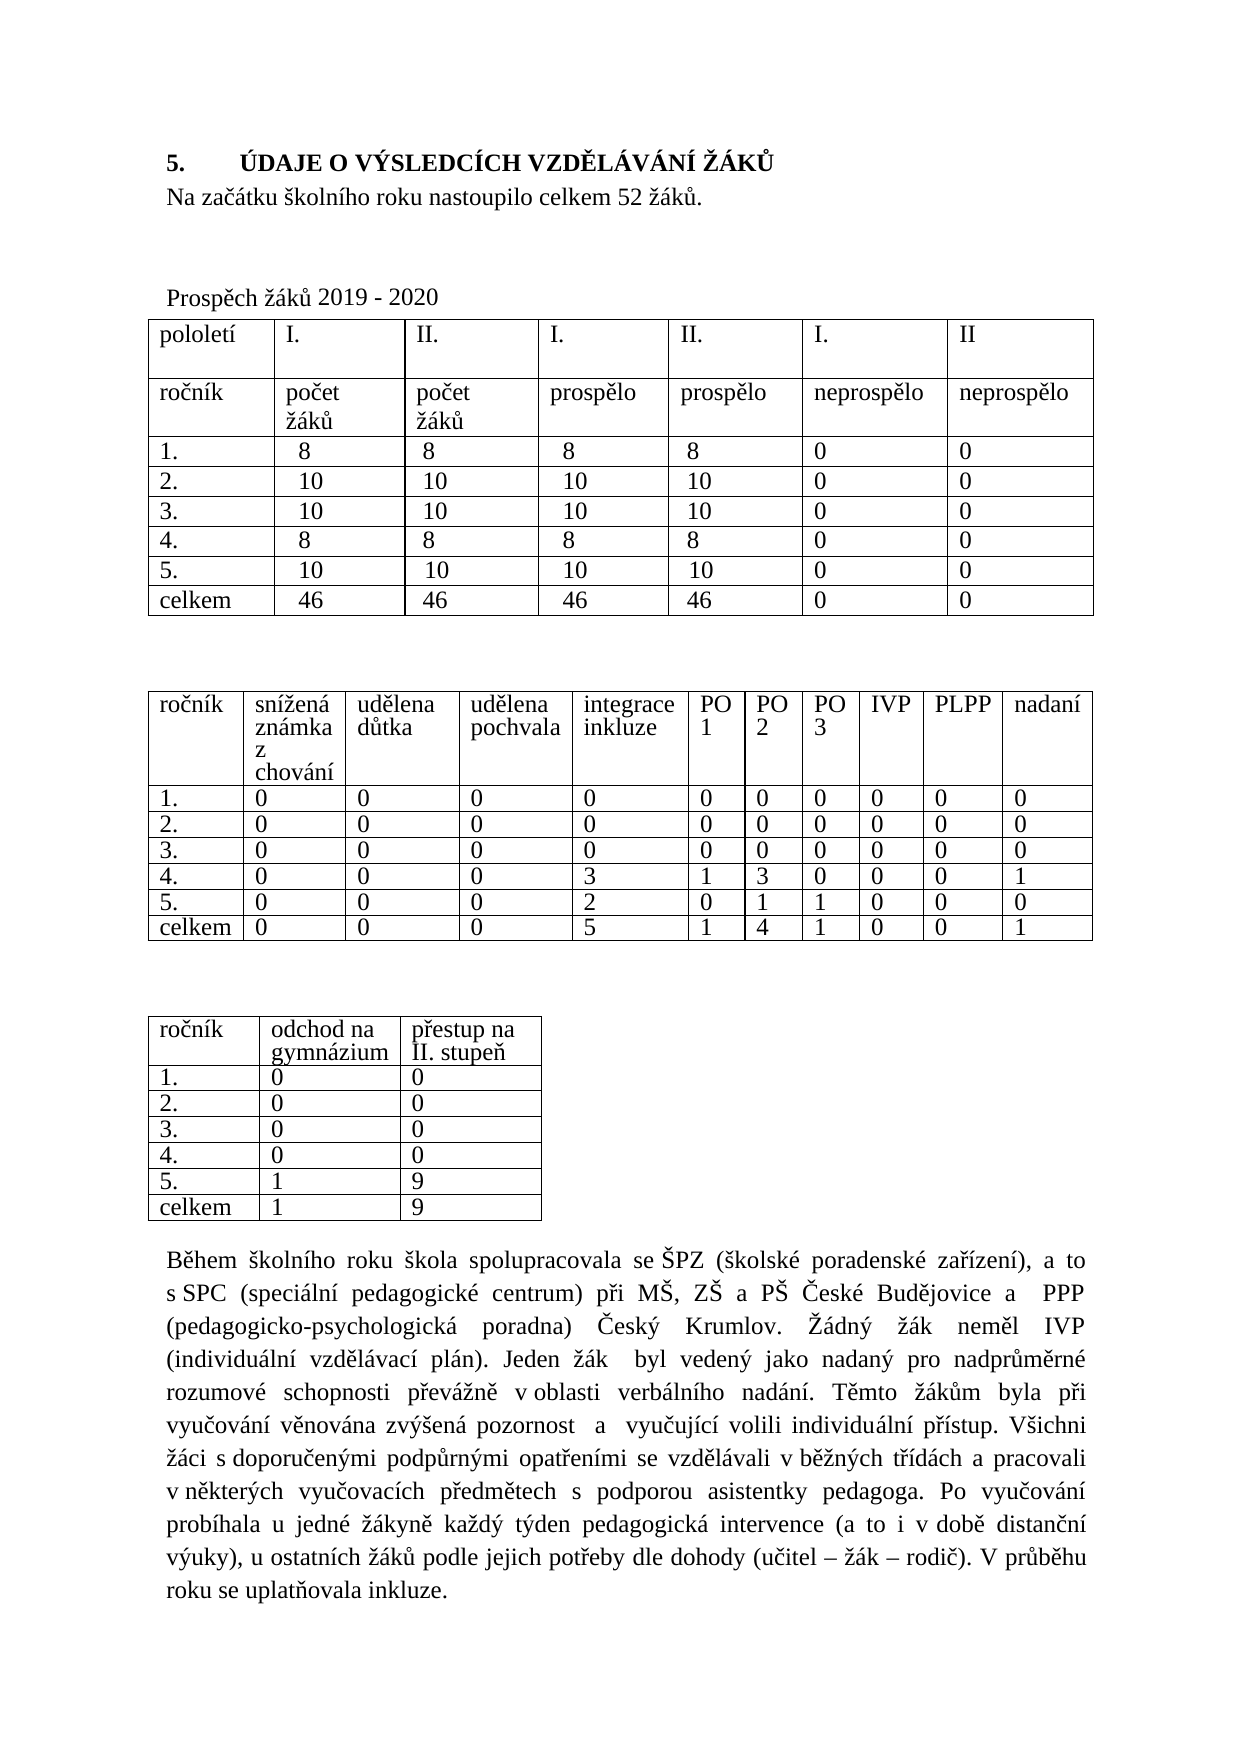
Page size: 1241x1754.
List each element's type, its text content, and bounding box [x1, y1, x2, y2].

table_cell 1 [803, 890, 859, 914]
table_cell 0 [460, 812, 572, 837]
table_cell 0 [924, 890, 1002, 914]
table_cell 10 [275, 467, 404, 496]
table_cell 3 [746, 864, 802, 889]
table_header PO 3 [803, 692, 859, 785]
table_cell 5. [149, 1169, 259, 1194]
table_cell 10 [406, 497, 538, 526]
table_cell 0 [244, 838, 345, 863]
table_cell 2. [149, 1091, 259, 1116]
table_header II [948, 320, 1093, 378]
table_cell 0 [346, 916, 459, 940]
table_cell 0 [460, 916, 572, 940]
table_header udělena pochvala [460, 692, 572, 785]
table_cell 0 [948, 527, 1093, 556]
table_cell 0 [1003, 890, 1092, 914]
table_cell 2. [149, 812, 243, 837]
table_cell 1 [689, 916, 744, 940]
table_cell 9 [401, 1169, 541, 1194]
table_header odchod na gymnázium [260, 1017, 400, 1064]
table_cell 4. [149, 1143, 259, 1168]
table_cell 0 [460, 786, 572, 811]
table_cell 0 [924, 812, 1002, 837]
table_cell 0 [244, 890, 345, 914]
table_cell 10 [669, 467, 802, 496]
table_cell 1 [1003, 916, 1092, 940]
table_cell 1. [149, 437, 274, 466]
table_cell 0 [948, 497, 1093, 526]
table_cell 0 [948, 557, 1093, 585]
table_cell prospělo [669, 379, 802, 436]
table_cell 0 [860, 890, 923, 914]
table_header PO 2 [746, 692, 802, 785]
table_cell 1 [260, 1195, 400, 1219]
table_cell 10 [539, 557, 668, 585]
table_header nadaní [1003, 692, 1092, 785]
table_header I. [275, 320, 404, 378]
table_cell 46 [406, 586, 538, 615]
table_cell 5. [149, 890, 243, 914]
table_cell 8 [275, 527, 404, 556]
table_cell 10 [539, 467, 668, 496]
table_header přestup na II. stupeň [401, 1017, 541, 1064]
table_header PLPP [924, 692, 1002, 785]
table_cell celkem [149, 586, 274, 615]
table_cell 2. [149, 467, 274, 496]
table_cell 0 [924, 838, 1002, 863]
table_cell 5 [573, 916, 688, 940]
table_cell 4. [149, 527, 274, 556]
table_cell 10 [275, 497, 404, 526]
table_cell 0 [803, 838, 859, 863]
table_cell 3. [149, 497, 274, 526]
table_cell 0 [260, 1066, 400, 1090]
table_cell prospělo [539, 379, 668, 436]
table_cell 0 [573, 838, 688, 863]
table_cell 0 [803, 586, 947, 615]
table_cell 0 [803, 864, 859, 889]
table_cell 0 [460, 890, 572, 914]
table_header snížená známka z chování [244, 692, 345, 785]
table_cell 0 [803, 557, 947, 585]
table_header II. [406, 320, 538, 378]
table_cell 1 [260, 1169, 400, 1194]
table_cell 10 [539, 497, 668, 526]
table_cell 2 [573, 890, 688, 914]
table_cell 0 [860, 864, 923, 889]
table_cell 0 [260, 1117, 400, 1142]
table_cell 0 [573, 786, 688, 811]
table_cell 0 [346, 838, 459, 863]
table_header II. [669, 320, 802, 378]
table_cell 0 [948, 437, 1093, 466]
table_cell 3 [573, 864, 688, 889]
table_cell 0 [244, 812, 345, 837]
table_cell 0 [401, 1091, 541, 1116]
table_cell 0 [948, 467, 1093, 496]
table_header PO 1 [689, 692, 744, 785]
table_cell 46 [539, 586, 668, 615]
table_cell 10 [406, 557, 538, 585]
table_cell 0 [244, 916, 345, 940]
table_cell 1 [1003, 864, 1092, 889]
table_cell 0 [260, 1091, 400, 1116]
table_cell 8 [539, 527, 668, 556]
table_cell 0 [948, 586, 1093, 615]
table_cell 0 [1003, 838, 1092, 863]
table_cell 0 [1003, 786, 1092, 811]
table_cell 5. [149, 557, 274, 585]
table_cell 8 [406, 437, 538, 466]
text Prospěch žáků 2019 - 2020 [166, 279, 1095, 312]
text Během školního roku škola spolupracovala se ŠPZ (školské poradenské zařízení), a to s SPC (speciální pedagogické centrum) při MŠ, ZŠ a PŠ České Budějovice a PPP (pedagogicko-psychologická poradna) Český Krumlov. Žádný žák neměl IVP (individuální vzdělávací plán). Jeden žák byl vedený jako nadaný pro nadprůměrné rozumové schopnosti převážně v oblasti verbálního nadání. Těmto žákům byla při vyučování věnována zvýšená pozornost a vyučující volili individuální přístup. Všichni žáci s doporučenými podpůrnými opatřeními se vzdělávali v běžných třídách a pracovali v některých vyučovacích předmětech s podporou asistentky pedagoga. Po vyučování probíhala u jedné žákyně každý týden pedagogická intervence (a to i v době distanční výuky), u ostatních žáků podle jejich potřeby dle dohody (učitel – žák – rodič). V průběhu roku se uplatňovala inkluze. [166, 1245, 1087, 1604]
table_cell 0 [746, 812, 802, 837]
table_cell 0 [460, 838, 572, 863]
text Na začátku školního roku nastoupilo celkem 52 žáků. [166, 182, 1095, 211]
table_header pololetí [149, 320, 274, 378]
table_cell 10 [669, 557, 802, 585]
table_cell 9 [401, 1195, 541, 1219]
table_cell 4. [149, 864, 243, 889]
table_cell 0 [746, 786, 802, 811]
table_cell počet žáků [406, 379, 538, 436]
table_cell 0 [401, 1117, 541, 1142]
table_cell 1. [149, 786, 243, 811]
table_cell 1 [803, 916, 859, 940]
text 5. ÚDAJE O VÝSLEDCÍCH VZDĚLÁVÁNÍ ŽÁKŮ [166, 148, 1095, 176]
table_cell 0 [860, 786, 923, 811]
table_header I. [803, 320, 947, 378]
table_cell 0 [924, 786, 1002, 811]
table_cell 0 [860, 916, 923, 940]
table_header IVP [860, 692, 923, 785]
table_cell 0 [689, 786, 744, 811]
table_cell neprospělo [948, 379, 1093, 436]
table_cell 1 [689, 864, 744, 889]
table_cell 46 [669, 586, 802, 615]
table_cell 0 [803, 467, 947, 496]
table_cell 0 [860, 812, 923, 837]
table_cell 0 [460, 864, 572, 889]
table_cell 0 [573, 812, 688, 837]
table_cell 8 [669, 437, 802, 466]
table_cell celkem [149, 916, 243, 940]
table_cell 4 [746, 916, 802, 940]
table_header udělena důtka [346, 692, 459, 785]
table_cell 0 [803, 527, 947, 556]
table_cell 0 [244, 864, 345, 889]
table_cell 0 [803, 437, 947, 466]
table_cell 3. [149, 1117, 259, 1142]
table_cell 0 [860, 838, 923, 863]
table_cell 0 [346, 890, 459, 914]
table_cell 0 [401, 1143, 541, 1168]
table_cell 0 [401, 1066, 541, 1090]
table_cell počet žáků [275, 379, 404, 436]
table_cell 0 [244, 786, 345, 811]
table_cell 0 [346, 786, 459, 811]
table_cell 1. [149, 1066, 259, 1090]
table_cell 0 [924, 916, 1002, 940]
table_cell 10 [406, 467, 538, 496]
table_cell celkem [149, 1195, 259, 1219]
table_cell 10 [275, 557, 404, 585]
table_cell 0 [924, 864, 1002, 889]
table_cell 8 [669, 527, 802, 556]
table_cell 0 [689, 838, 744, 863]
table_cell 8 [539, 437, 668, 466]
table_cell 1 [746, 890, 802, 914]
table_cell 0 [346, 812, 459, 837]
table_cell 8 [406, 527, 538, 556]
table_cell 0 [803, 786, 859, 811]
table_header ročník [149, 1017, 259, 1064]
table_cell 0 [1003, 812, 1092, 837]
table_cell neprospělo [803, 379, 947, 436]
table_cell 0 [346, 864, 459, 889]
table_cell 0 [803, 497, 947, 526]
table_header integrace inkluze [573, 692, 688, 785]
table_cell 3. [149, 838, 243, 863]
table_cell ročník [149, 379, 274, 436]
table_cell 0 [803, 812, 859, 837]
table_cell 0 [746, 838, 802, 863]
table_cell 0 [689, 812, 744, 837]
table_cell 8 [275, 437, 404, 466]
table_cell 0 [260, 1143, 400, 1168]
table_cell 46 [275, 586, 404, 615]
table_cell 10 [669, 497, 802, 526]
table_header ročník [149, 692, 243, 785]
table_cell 0 [689, 890, 744, 914]
table_header I. [539, 320, 668, 378]
